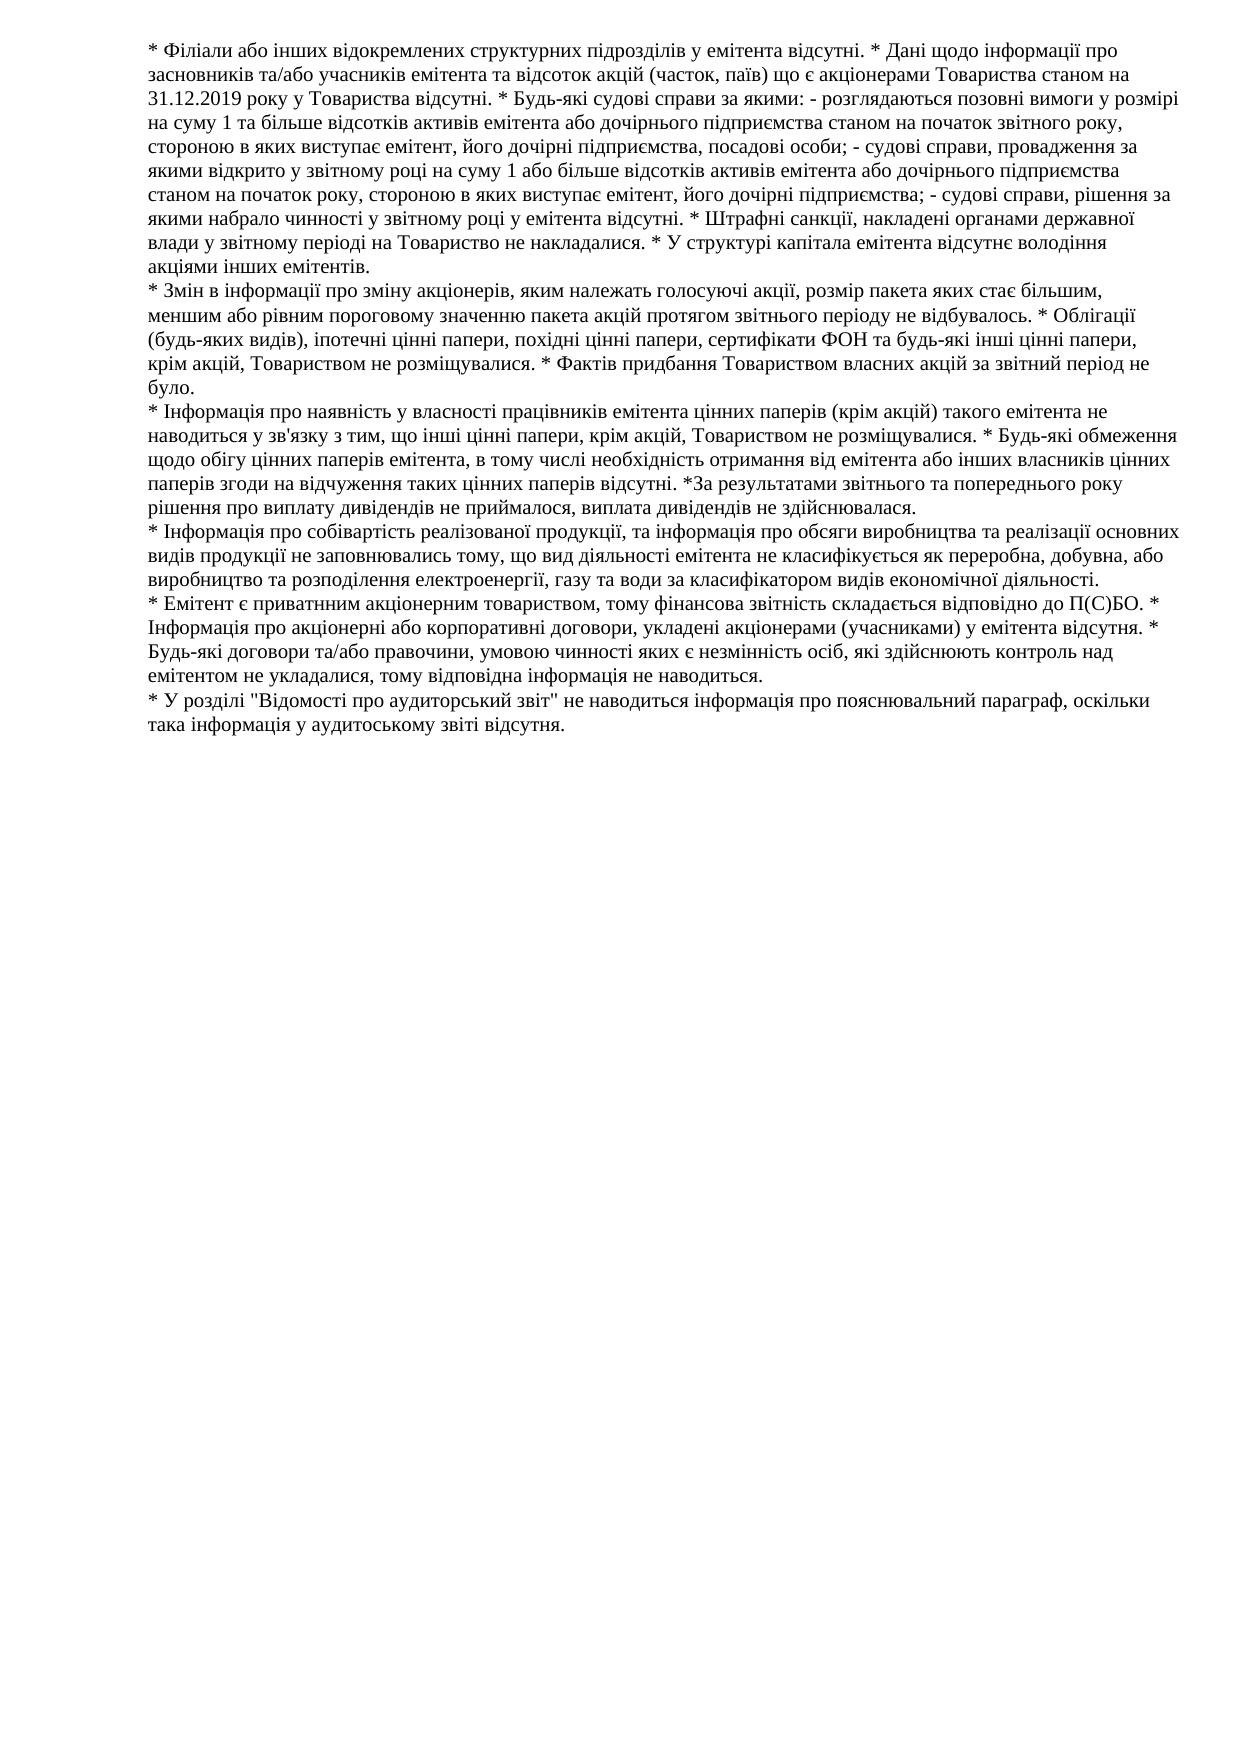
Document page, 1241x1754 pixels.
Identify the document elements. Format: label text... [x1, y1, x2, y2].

text * Iнформацiя про собiвартiсть реалiзованої продукцiї, та iнформацiя про обсяги виробництва та реалiзацiї основних видiв продукцiї не заповнювались тому, що вид дiяльностi емiтента не класифiкується як переробна, добувна, або виробництво та розподiлення електроенергiї, газу та води за класифiкатором видiв економiчної дiяльностi. [148, 519, 1181, 591]
text * Iнформацiя про наявнiсть у власностi працiвникiв емiтента цiнних паперiв (крiм акцiй) такого емiтента не наводиться у зв'язку з тим, що iншi цiннi папери, крiм акцiй, Товариством не розмiщувалися. * Будь-якi обмеження щодо обiгу цiнних паперiв емiтента, в тому числi необхiднiсть отримання вiд емiтента або iнших власникiв цiнних паперiв згоди на вiдчуження таких цiнних паперiв вiдсутнi. *За результатами звiтнього та попереднього року рiшення про виплату дивiдендiв не приймалося, виплата дивiдендiв не здiйснювалася. [148, 399, 1181, 519]
text * Змiн в iнформацiї про змiну акцiонерiв, яким належать голосуючi акцiї, розмiр пакета яких стає бiльшим, меншим або рiвним пороговому значенню пакета акцiй протягом звiтнього перiоду не вiдбувалось. * Облiгацiї (будь-яких видiв), iпотечнi цiннi папери, похiднi цiннi папери, сертифiкати ФОН та будь-якi iншi цiннi папери, крiм акцiй, Товариством не розмiщувалися. * Фактiв придбання Товариством власних акцiй за звiтний перiод не було. [148, 278, 1181, 399]
text * У роздiлi "Вiдомостi про аудиторський звiт" не наводиться iнформацiя про пояснювальний параграф, оскiльки така iнформацiя у аудитоському звiтi вiдсутня. [148, 687, 1181, 736]
text * Фiлiали або iнших вiдокремлених структурних пiдроздiлiв у емiтента вiдсутнi. * Данi щодо iнформацiї про засновникiв та/або учасникiв емiтента та вiдсоток акцiй (часток, паїв) що є акцiонерами Товариства станом на 31.12.2019 року у Товариства вiдсутнi. * Будь-якi судовi справи за якими: - розглядаються позовнi вимоги у розмiрi на суму 1 та бiльше вiдсоткiв активiв емiтента або дочiрнього пiдприємства станом на початок звiтного року, стороною в яких виступає емiтент, його дочiрнi пiдприємства, посадовi особи; - судовi справи, провадження за якими вiдкрито у звiтному роцi на суму 1 або бiльше вiдсоткiв активiв емiтента або дочiрнього пiдприємства станом на початок року, стороною в яких виступає емiтент, його дочiрнi пiдприємства; - судовi справи, рiшення за якими набрало чинностi у звiтному роцi у емiтента вiдсутнi. * Штрафнi санкцiї, накладенi органами державної влади у звiтному перiодi на Товариство не накладалися. * У структурi капiтала емiтента вiдсутнє володiння акцiями iнших емiтентiв. [148, 38, 1181, 278]
text * Емiтент є приватнним акцiонерним товариством, тому фiнансова звiтнiсть складається вiдповiдно до П(С)БО. * Iнформацiя про акцiонернi або корпоративнi договори, укладенi акцiонерами (учасниками) у емiтента вiдсутня. * Будь-якi договори та/або правочини, умовою чинностi яких є незмiннiсть осiб, якi здiйснюють контроль над емiтентом не укладалися, тому вiдповiдна iнформацiя не наводиться. [148, 591, 1181, 687]
